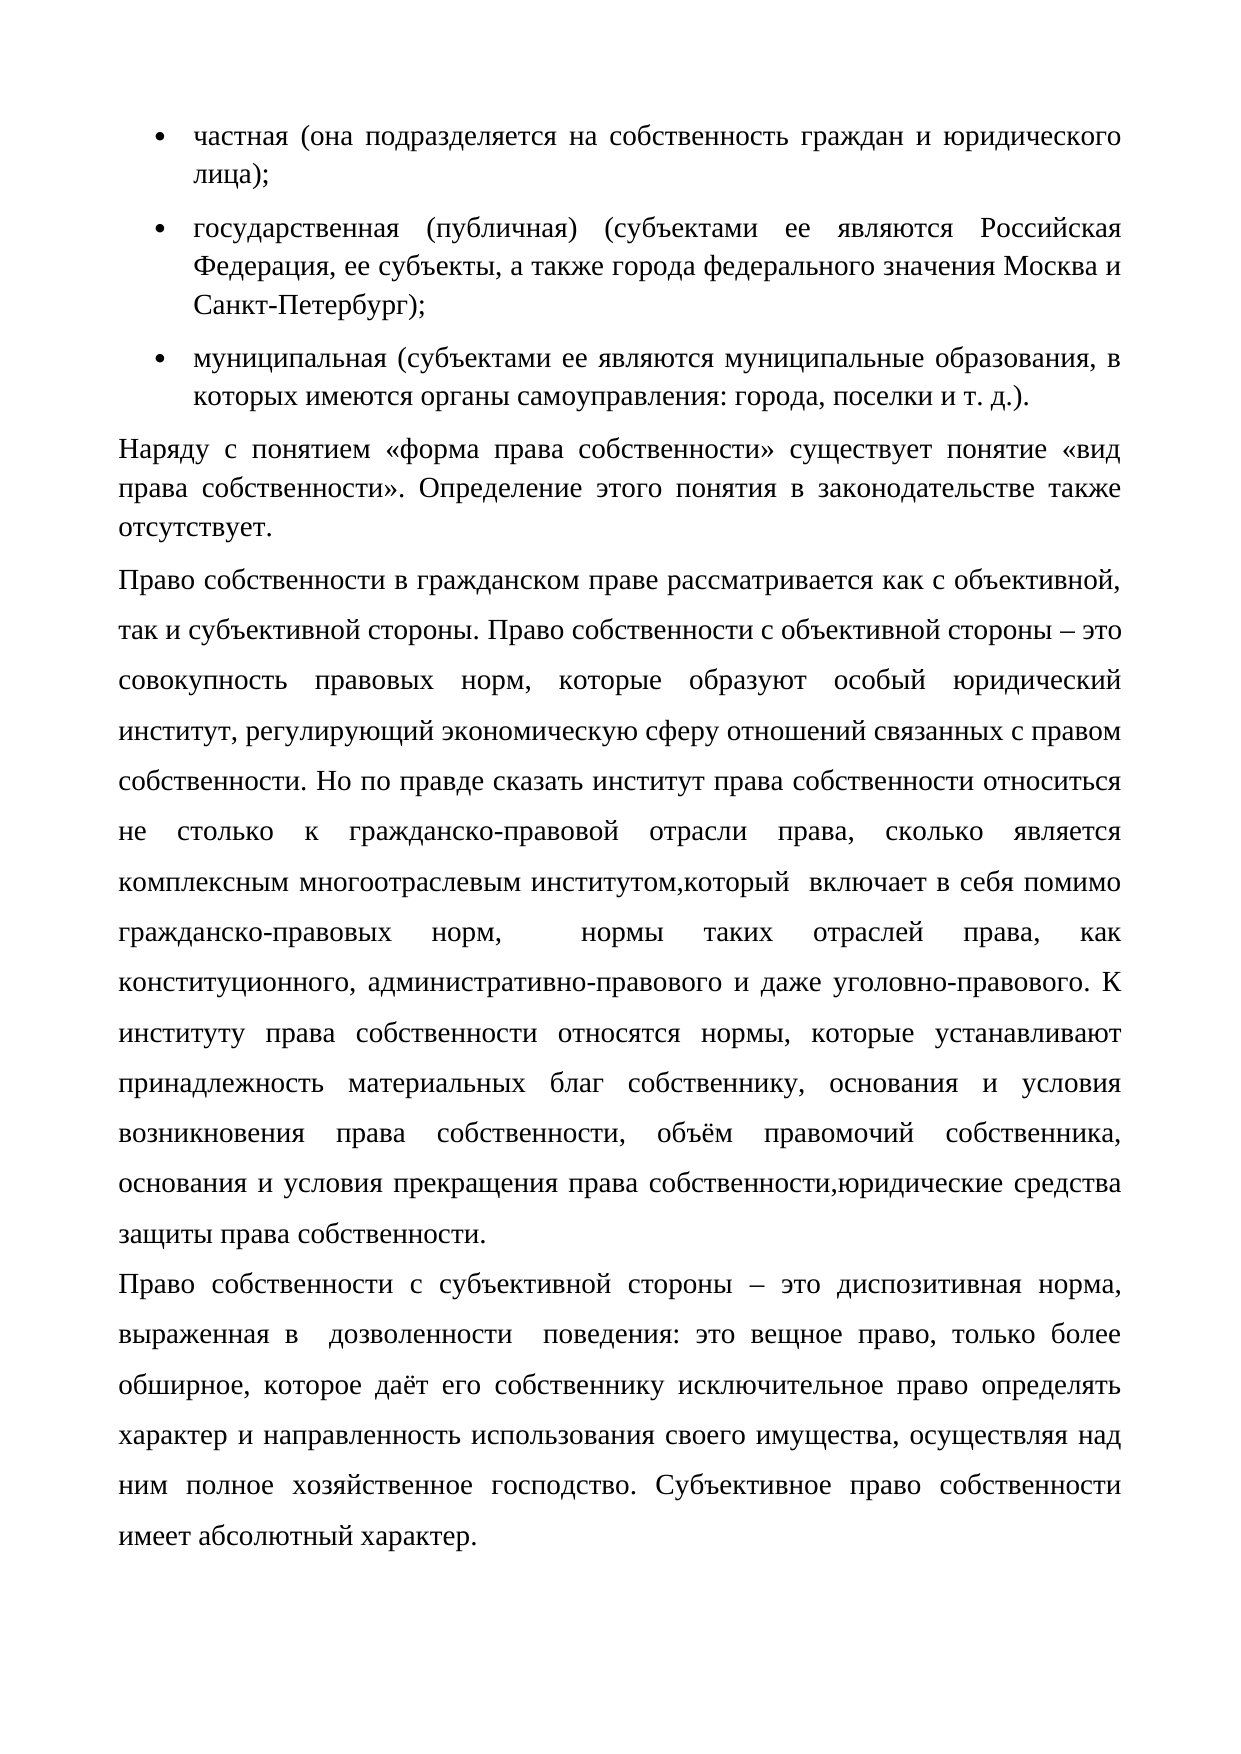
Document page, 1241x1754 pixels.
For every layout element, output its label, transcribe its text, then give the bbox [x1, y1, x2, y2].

list муниципальная (субъектами ее являются муниципальные образования, в которых имеются органы самоуправления: города, поселки и т. д.). [156, 340, 1122, 412]
list частная (она подразделяется на собственность граждан и юридического лица); [156, 118, 1122, 190]
text Право собственности с субъективной стороны – это диспозитивная норма, выраженная в дозволенности поведения: это вещное право, только более обширное, которое даёт его собственнику исключительное право определять характер и направленность использования своего имущества, осуществляя над ним полное хозяйственное господство. Субъективное право собственности имеет абсолютный характер. [118, 1266, 1122, 1551]
text Наряду с понятием «форма права собственности» существует понятие «вид права собственности». Определение этого понятия в законодательстве также отсутствует. [118, 432, 1122, 542]
text Право собственности в гражданском праве рассматривается как с объективной, так и субъективной стороны. Право собственности с объективной стороны – это совокупность правовых норм, которые образуют особый юридический институт, регулирующий экономическую сферу отношений связанных с правом собственности. Но по правде сказать институт права собственности относиться не столько к гражданско-правовой отрасли права, сколько является комплексным многоотраслевым институтом,который включает в себя помимо гражданско-правовых норм, нормы таких отраслей права, как конституционного, административно-правового и даже уголовно-правового. К институту права собственности относятся нормы, которые устанавливают принадлежность материальных благ собственнику, основания и условия возникновения права собственности, объём правомочий собственника, основания и условия прекращения права собственности,юридические средства защиты права собственности. [118, 562, 1122, 1249]
list государственная (публичная) (субъектами ее являются Российская Федерация, ее субъекты, а также города федерального значения Москва и Санкт-Петербург); [156, 210, 1122, 320]
